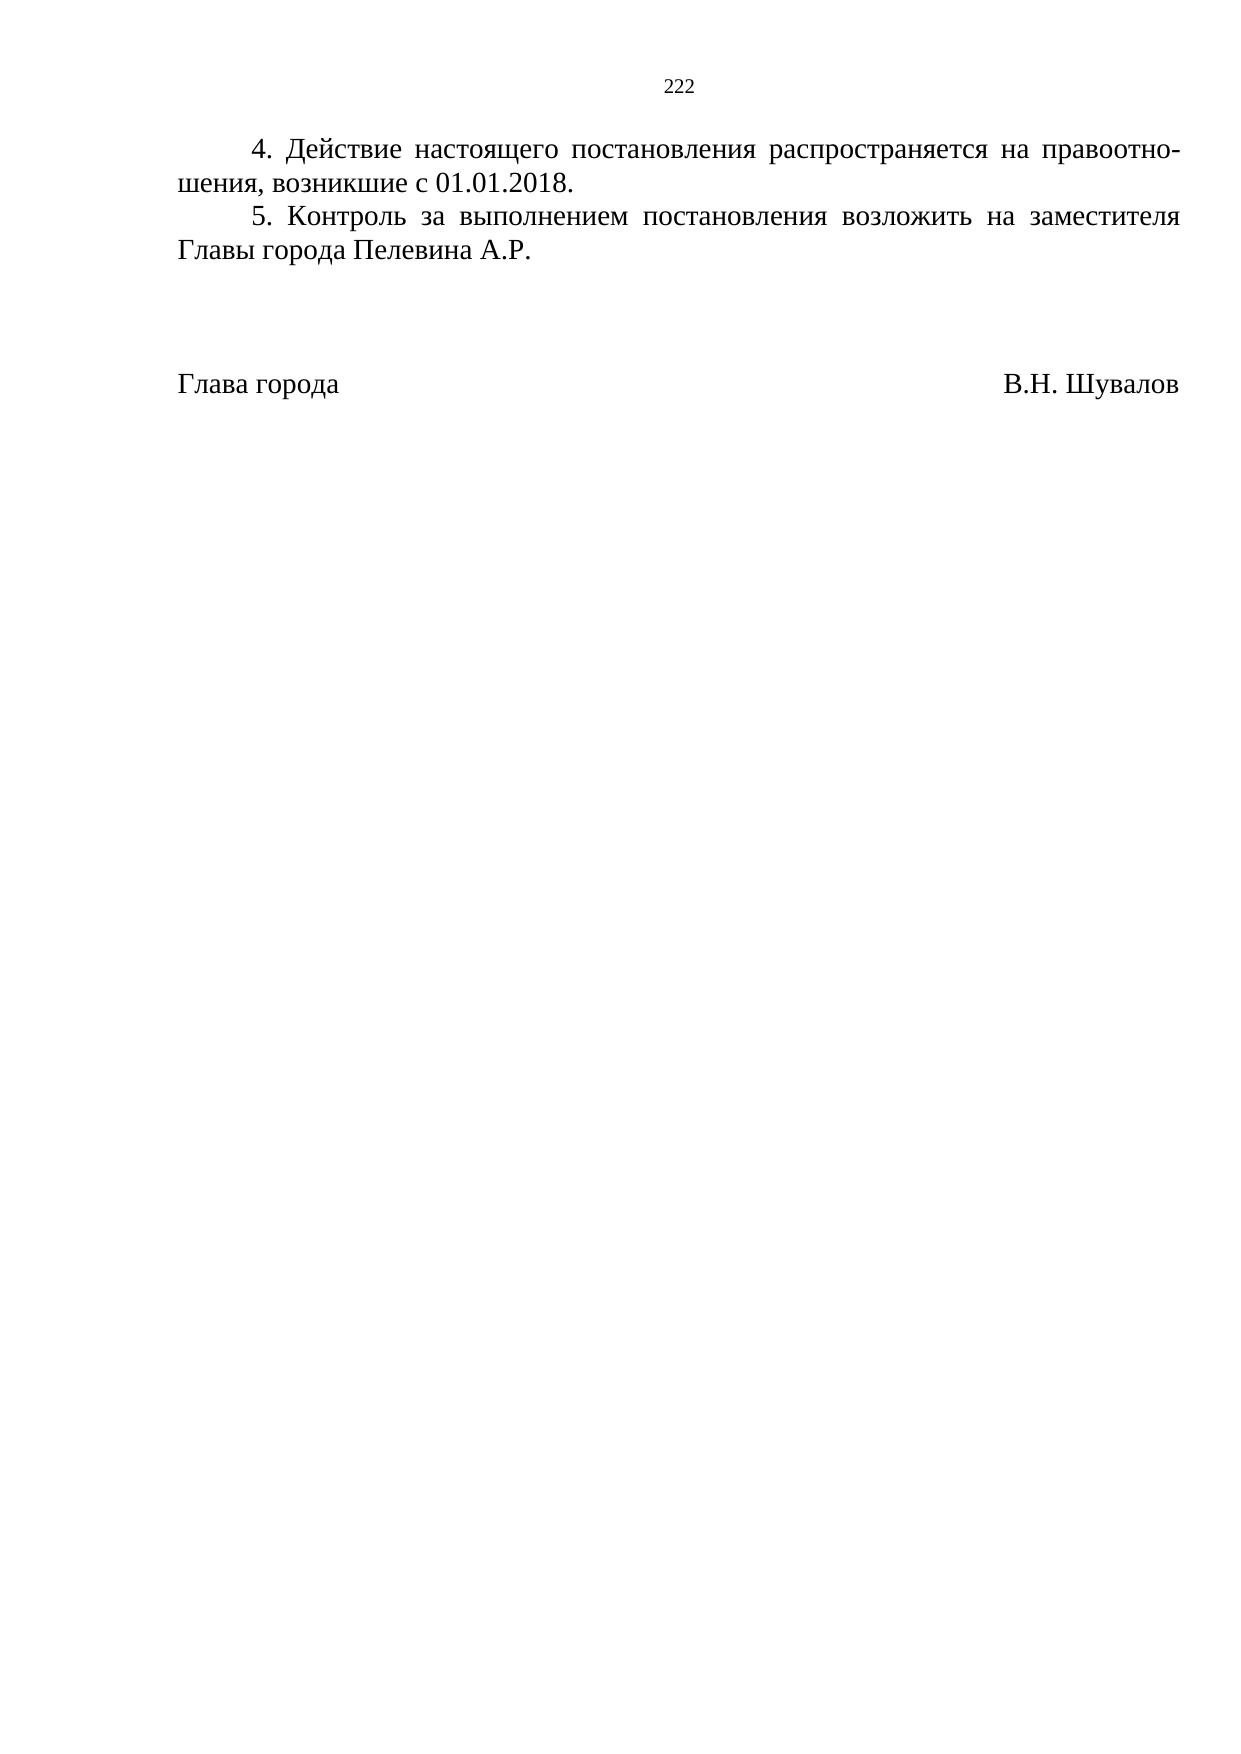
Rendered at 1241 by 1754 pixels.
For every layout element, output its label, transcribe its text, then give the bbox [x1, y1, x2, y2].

text Глава города В.Н. Шувалов [177, 366, 1181, 400]
text 4. Действие настоящего постановления распространяется на правоотно-шения, возникшие с 01.01.2018. [177, 131, 1181, 198]
text 5. Контроль за выполнением постановления возложить на заместителя Главы города Пелевина А.Р. [177, 198, 1181, 266]
